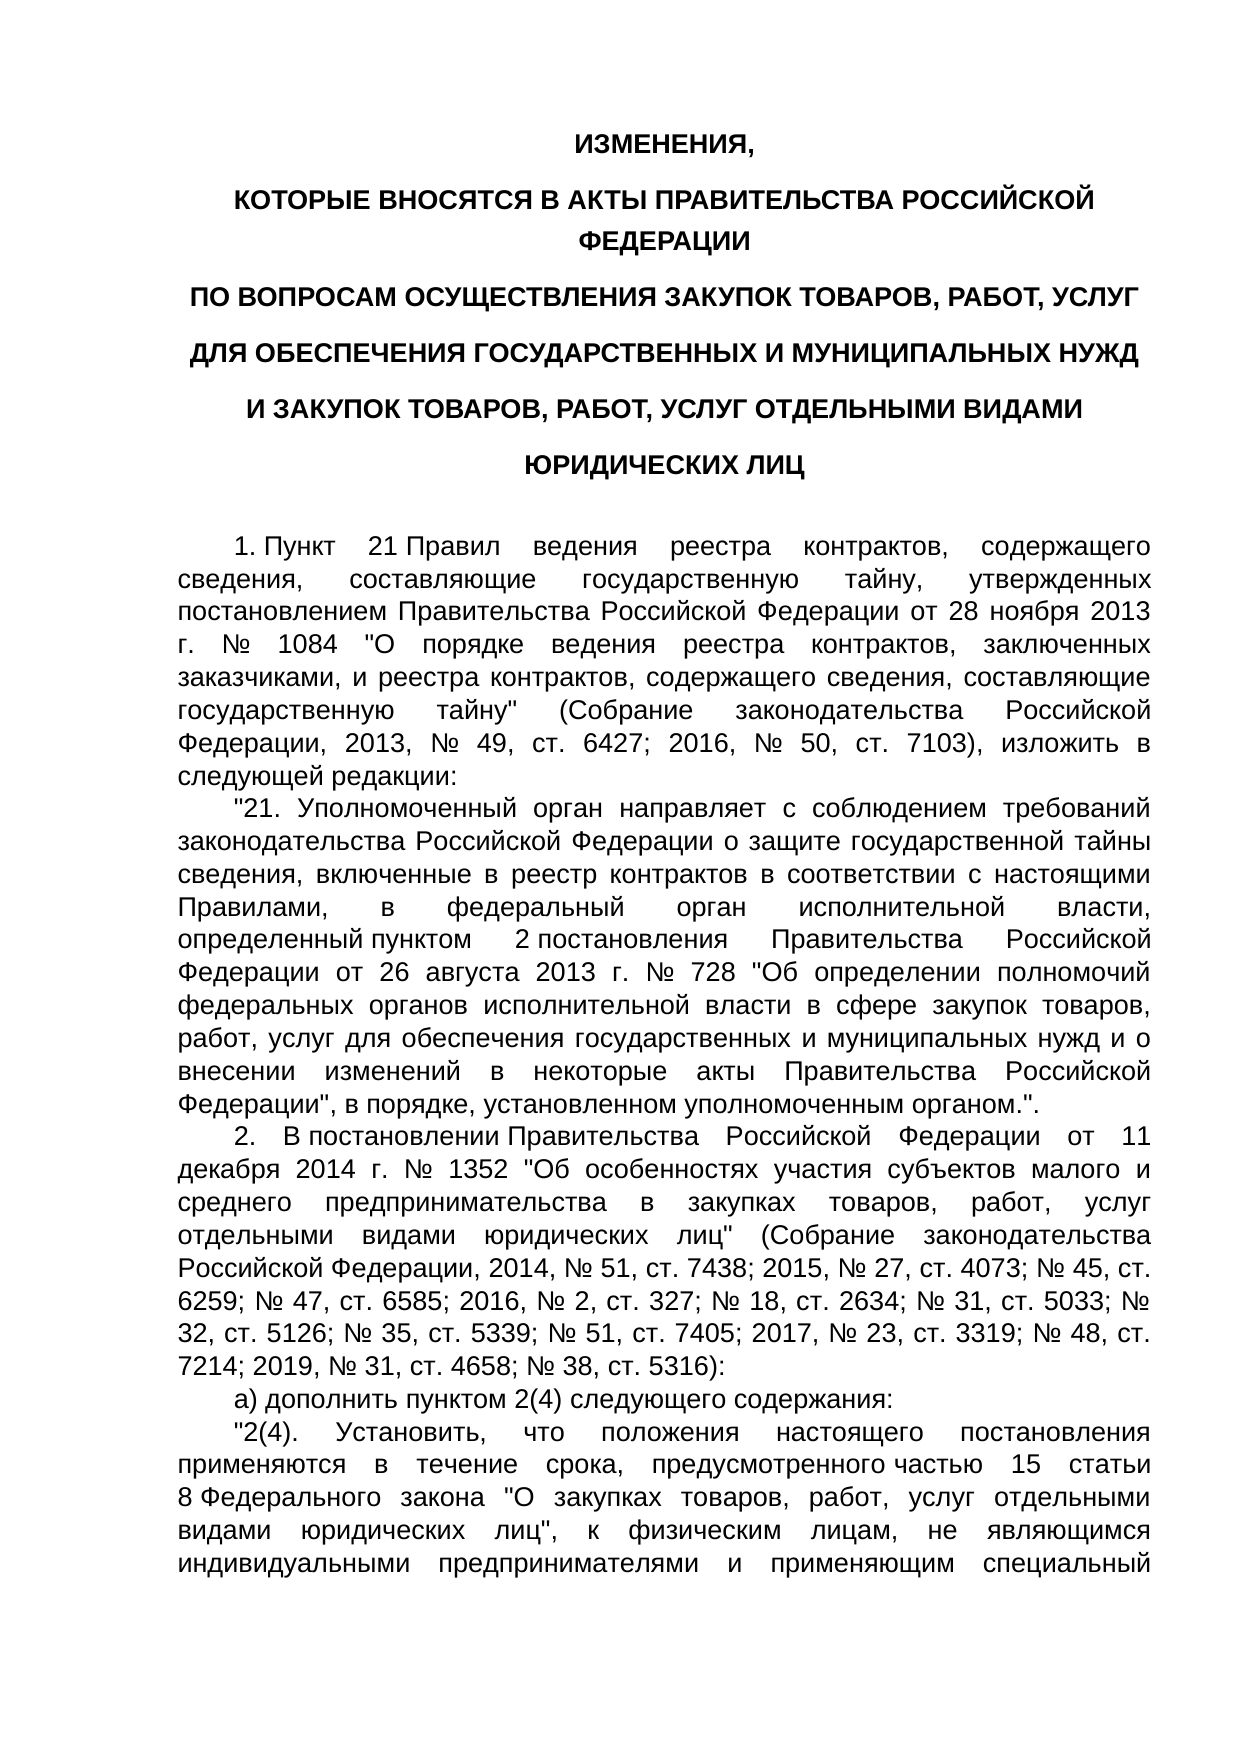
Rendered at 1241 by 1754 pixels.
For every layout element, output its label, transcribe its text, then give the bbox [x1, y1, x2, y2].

text ИЗМЕНЕНИЯ, [177, 118, 1152, 159]
text ЮРИДИЧЕСКИХ ЛИЦ [177, 439, 1152, 480]
text И ЗАКУПОК ТОВАРОВ, РАБОТ, УСЛУГ ОТДЕЛЬНЫМИ ВИДАМИ [177, 383, 1152, 424]
text 2. В постановлении Правительства Российской Федерации от 11 декабря 2014 г. № 1352 "Об особенностях участия субъектов малого и среднего предпринимательства в закупках товаров, работ, услуг отдельными видами юридических лиц" (Собрание законодательства Российской Федерации, 2014, № 51, ст. 7438; 2015, № 27, ст. 4073; № 45, ст. 6259; № 47, ст. 6585; 2016, № 2, ст. 327; № 18, ст. 2634; № 31, ст. 5033; № 32, ст. 5126; № 35, ст. 5339; № 51, ст. 7405; 2017, № 23, ст. 3319; № 48, ст. 7214; 2019, № 31, ст. 4658; № 38, ст. 5316): [177, 1119, 1152, 1381]
text 1. Пункт 21 Правил ведения реестра контрактов, содержащего сведения, составляющие государственную тайну, утвержденных постановлением Правительства Российской Федерации от 28 ноября 2013 г. № 1084 "О порядке ведения реестра контрактов, заключенных заказчиками, и реестра контрактов, содержащего сведения, составляющие государственную тайну" (Собрание законодательства Российской Федерации, 2013, № 49, ст. 6427; 2016, № 50, ст. 7103), изложить в следующей редакции: [177, 528, 1152, 791]
text а) дополнить пунктом 2(4) следующего содержания: [177, 1381, 1152, 1414]
text ПО ВОПРОСАМ ОСУЩЕСТВЛЕНИЯ ЗАКУПОК ТОВАРОВ, РАБОТ, УСЛУГ [177, 271, 1152, 312]
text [177, 1414, 1152, 1578]
text КОТОРЫЕ ВНОСЯТСЯ В АКТЫ ПРАВИТЕЛЬСТВА РОССИЙСКОЙ ФЕДЕРАЦИИ [177, 174, 1152, 256]
text ДЛЯ ОБЕСПЕЧЕНИЯ ГОСУДАРСТВЕННЫХ И МУНИЦИПАЛЬНЫХ НУЖД [177, 327, 1152, 368]
text "21. Уполномоченный орган направляет с соблюдением требований законодательства Российской Федерации о защите государственной тайны сведения, включенные в реестр контрактов в соответствии с настоящими Правилами, в федеральный орган исполнительной власти, определенный пунктом 2 постановления Правительства Российской Федерации от 26 августа 2013 г. № 728 "Об определении полномочий федеральных органов исполнительной власти в сфере закупок товаров, работ, услуг для обеспечения государственных и муниципальных нужд и о внесении изменений в некоторые акты Правительства Российской Федерации", в порядке, установленном уполномоченным органом.". [177, 791, 1152, 1119]
